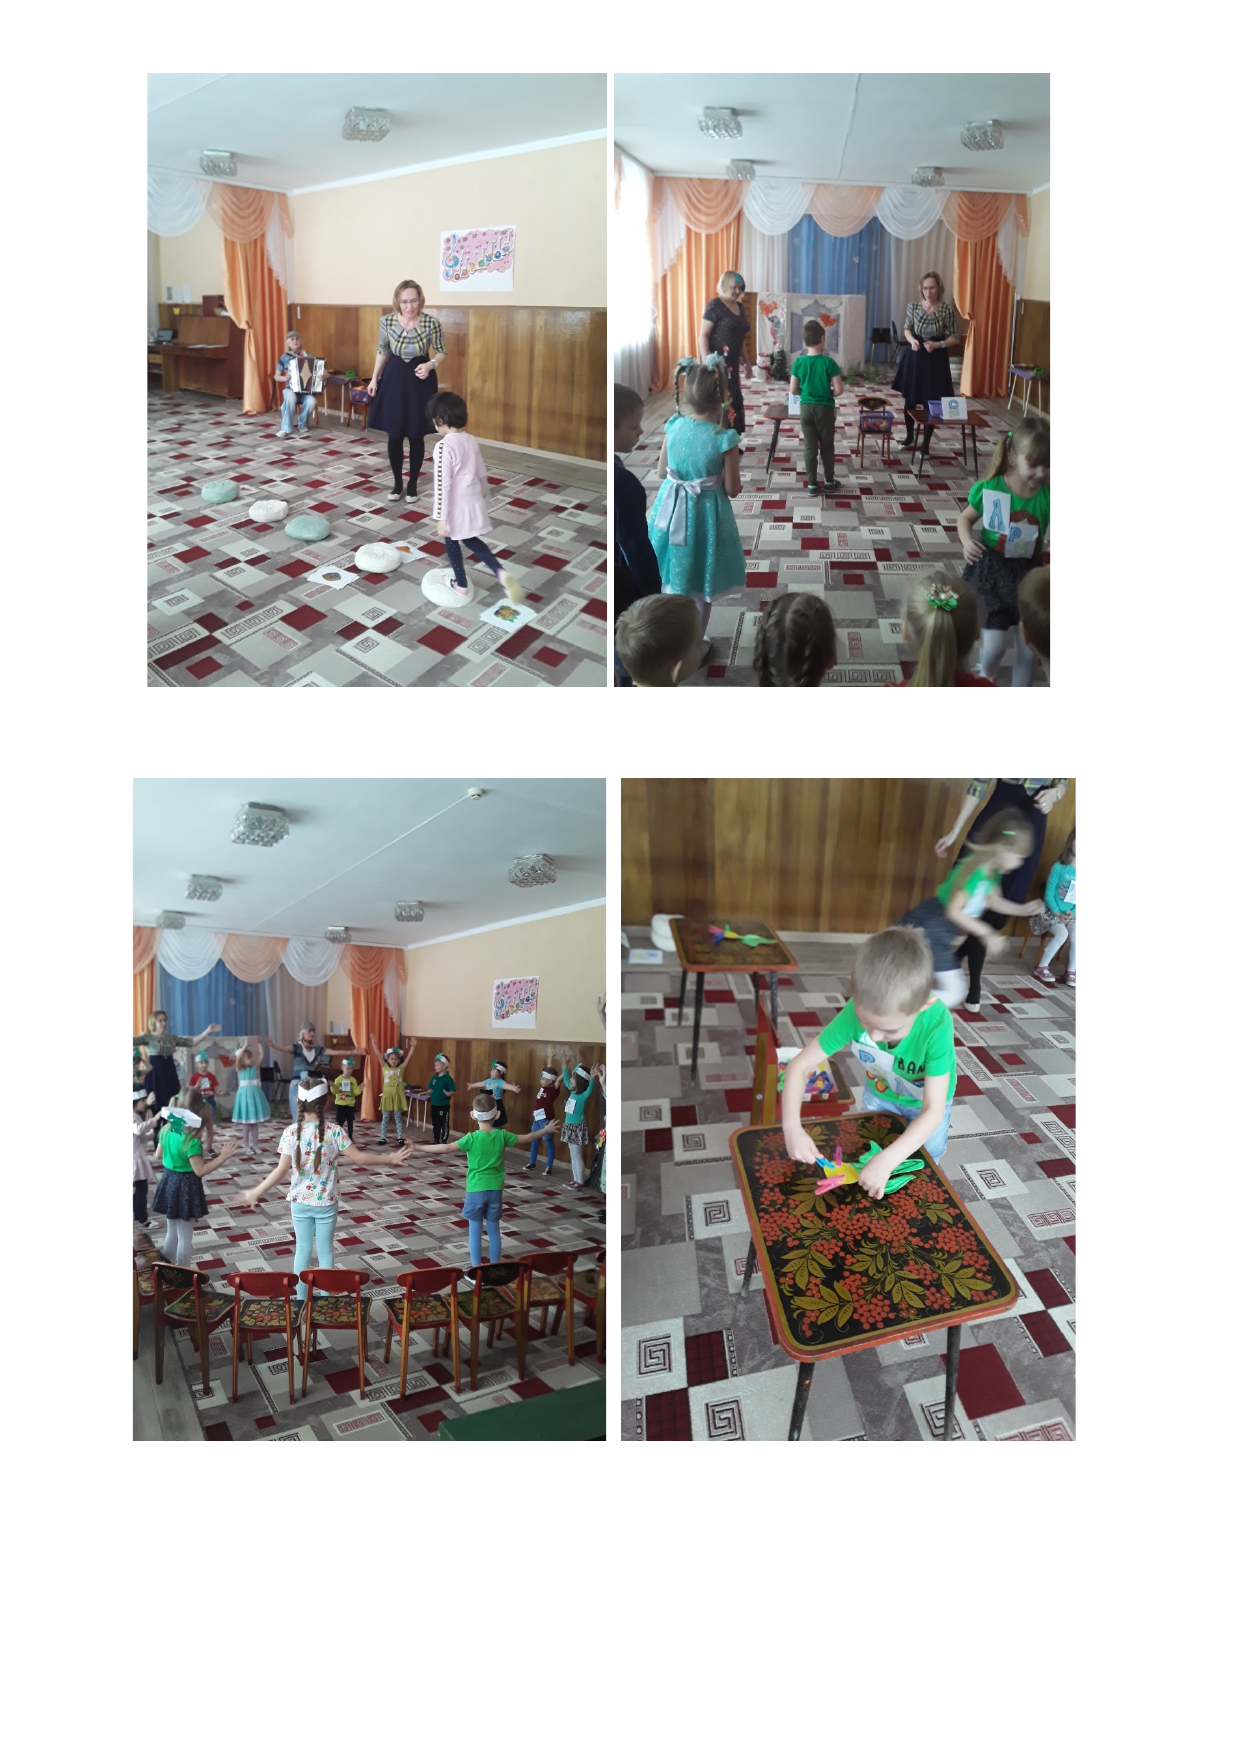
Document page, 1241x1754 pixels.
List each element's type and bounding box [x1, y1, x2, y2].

picture [132, 778, 607, 1441]
picture [621, 778, 1076, 1441]
picture [147, 73, 607, 687]
picture [614, 73, 1050, 687]
